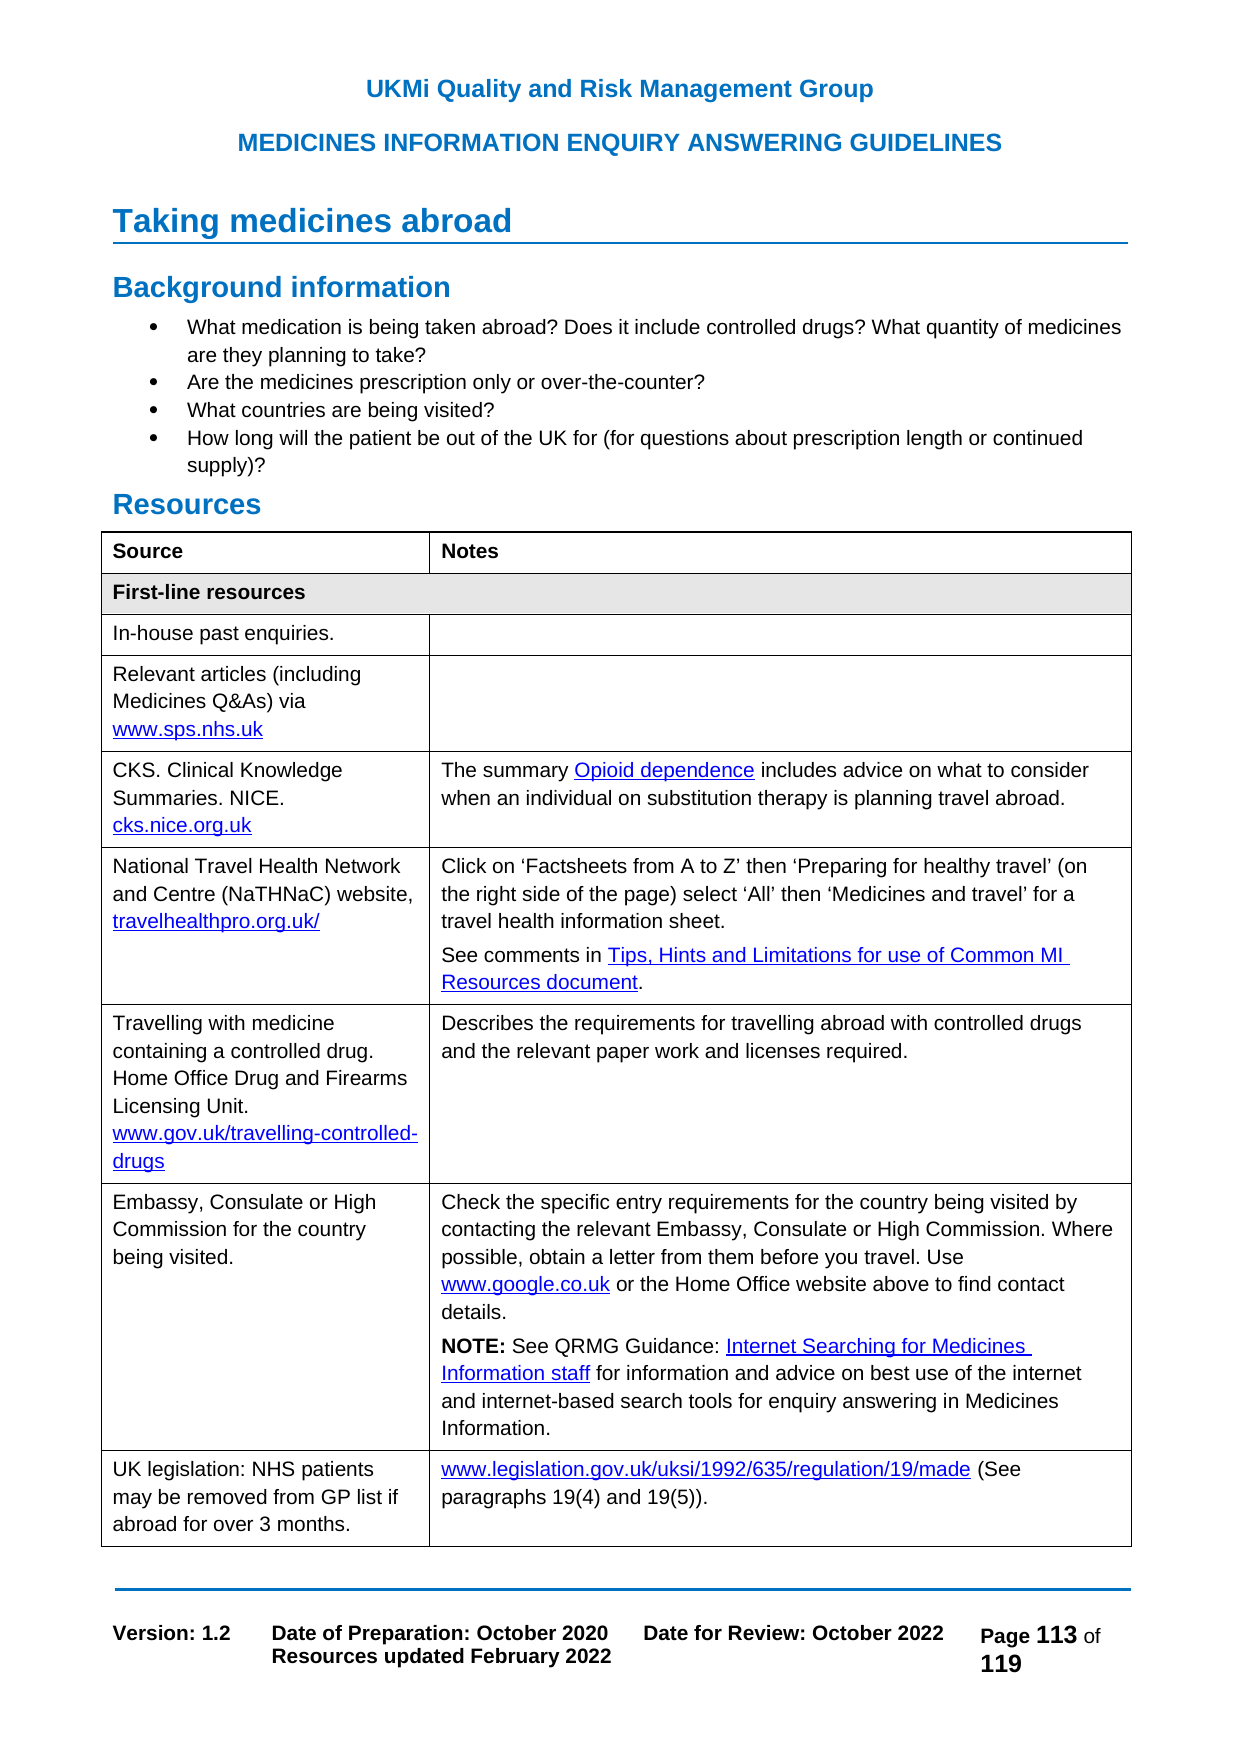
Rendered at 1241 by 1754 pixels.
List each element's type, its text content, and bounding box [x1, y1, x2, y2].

table_cell Travelling with medicine containing a controlled drug. Home Office Drug and Firearms Licensing Unit. www.gov.uk/travelling-controlled-drugs [102, 1005, 429, 1182]
subtitle Resources [112, 487, 1128, 520]
table_header Source [102, 533, 429, 572]
table_cell Describes the requirements for travelling abroad with controlled drugs and the relevant paper work and licenses required. [430, 1005, 1131, 1182]
table_header Notes [430, 533, 1131, 572]
table_cell Click on ‘Factsheets from A to Z’ then ‘Preparing for healthy travel’ (on the right side of the page) select ‘All’ then ‘Medicines and travel’ for a travel health information sheet. See comments in Tips, Hints and Limitations for use of Common MI Resources document. [430, 848, 1131, 1004]
table_cell Relevant articles (including Medicines Q&As) via www.sps.nhs.uk [102, 656, 429, 751]
list What medication is being taken abroad? Does it include controlled drugs? What quantity of medicines are they planning to take? [150, 315, 1128, 367]
subtitle Background information [112, 270, 1128, 304]
table_cell www.legislation.gov.uk/uksi/1992/635/regulation/19/made (See paragraphs 19(4) and 19(5)). [430, 1451, 1131, 1546]
table_cell In-house past enquiries. [102, 615, 429, 654]
subtitle Taking medicines abroad [112, 202, 1128, 244]
table_cell National Travel Health Network and Centre (NaTHNaC) website, travelhealthpro.org.uk/ [102, 848, 429, 1004]
table_cell [430, 615, 1131, 654]
list What countries are being visited? [150, 398, 1128, 422]
table_cell The summary Opioid dependence includes advice on what to consider when an individual on substitution therapy is planning travel abroad. [430, 752, 1131, 847]
table_cell Embassy, Consulate or High Commission for the country being visited. [102, 1184, 429, 1450]
list How long will the patient be out of the UK for (for questions about prescription length or continued supply)? [150, 425, 1128, 477]
table_cell First-line resources [102, 574, 1131, 613]
table_cell UK legislation: NHS patients may be removed from GP list if abroad for over 3 months. [102, 1451, 429, 1546]
table_cell [430, 656, 1131, 751]
table_cell CKS. Clinical Knowledge Summaries. NICE. cks.nice.org.uk [102, 752, 429, 847]
list Are the medicines prescription only or over-the-counter? [150, 370, 1128, 394]
table_cell Check the specific entry requirements for the country being visited by contacting the relevant Embassy, Consulate or High Commission. Where possible, obtain a letter from them before you travel. Use www.google.co.uk or the Home Office website above to find contact details. NOTE: See QRMG Guidance: Internet Searching for Medicines Information staff for information and advice on best use of the internet and internet-based search tools for enquiry answering in Medicines Information. [430, 1184, 1131, 1450]
